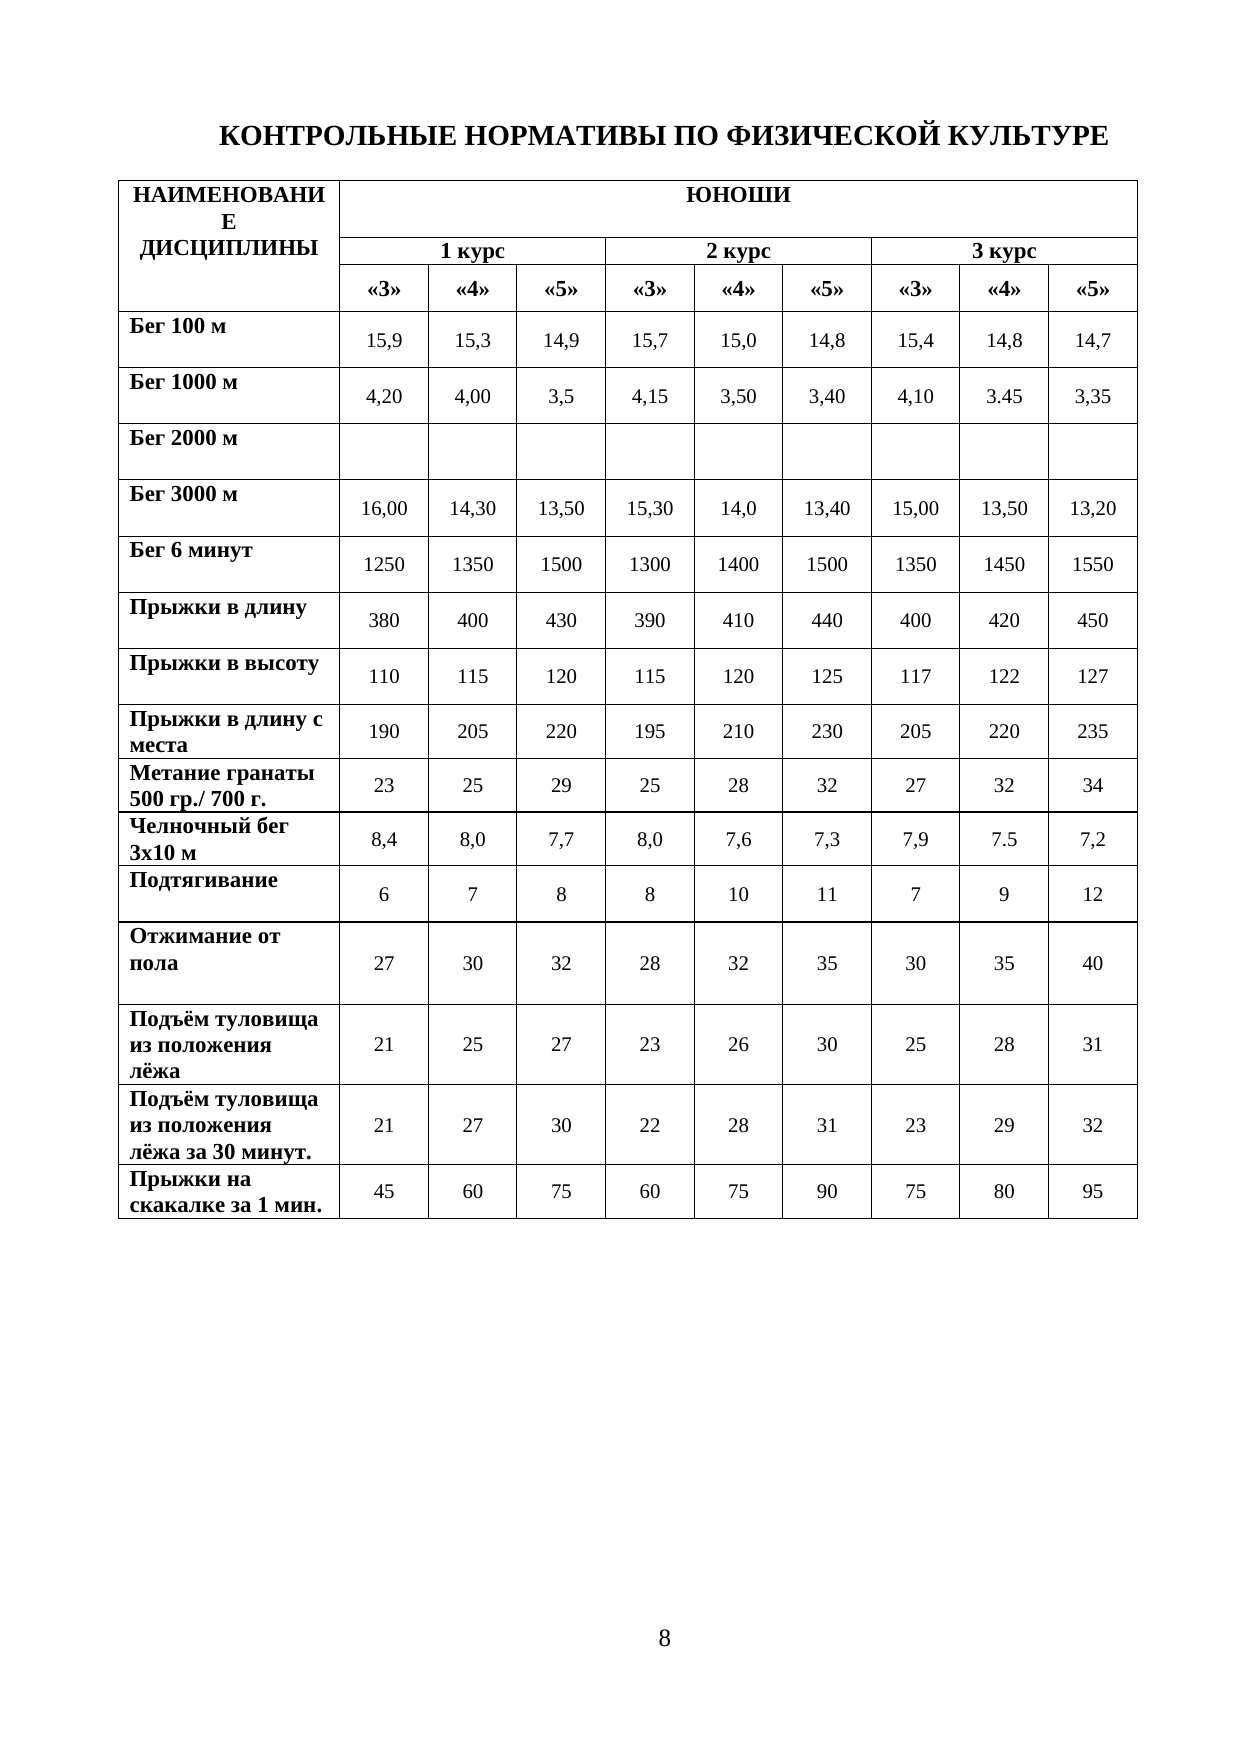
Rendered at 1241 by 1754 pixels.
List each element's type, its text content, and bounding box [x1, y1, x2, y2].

table_cell 25 [429, 1005, 516, 1084]
table_cell 230 [783, 705, 871, 758]
table_cell 1550 [1049, 537, 1137, 592]
table_cell 120 [517, 649, 605, 704]
table_cell 30 [783, 1005, 871, 1084]
table_cell 27 [517, 1005, 605, 1084]
table_cell 32 [1049, 1085, 1137, 1164]
table_cell 410 [695, 593, 782, 648]
table_cell 8 [606, 866, 694, 921]
table_cell Метание гранаты 500 гр./ 700 г. [119, 759, 339, 811]
table_cell 27 [872, 759, 959, 811]
table_cell Бег 3000 м [119, 480, 339, 536]
table_cell 7.5 [960, 813, 1048, 865]
text КОНТРОЛЬНЫЕ НОРМАТИВЫ ПО ФИЗИЧЕСКОЙ КУЛЬТУРЕ [177, 118, 1152, 152]
table_cell Бег 6 минут [119, 537, 339, 592]
table_cell 14,8 [783, 312, 871, 367]
table_cell 95 [1049, 1165, 1137, 1218]
table_cell 12 [1049, 866, 1137, 921]
table_cell 32 [695, 923, 782, 1004]
table_cell 2 курс [606, 238, 871, 264]
table_cell 1350 [872, 537, 959, 592]
table_cell 7,2 [1049, 813, 1137, 865]
table_cell 220 [960, 705, 1048, 758]
table_cell 440 [783, 593, 871, 648]
table_cell 15,0 [695, 312, 782, 367]
table_cell 9 [960, 866, 1048, 921]
table_cell 220 [517, 705, 605, 758]
table_cell 25 [872, 1005, 959, 1084]
table_cell 8 [517, 866, 605, 921]
table_cell 195 [606, 705, 694, 758]
table_cell 4,15 [606, 368, 694, 423]
table_cell 28 [960, 1005, 1048, 1084]
table_cell 31 [1049, 1005, 1137, 1084]
table_cell Бег 100 м [119, 312, 339, 367]
table_cell 45 [340, 1165, 428, 1218]
table_cell 400 [872, 593, 959, 648]
table_cell 3,5 [517, 368, 605, 423]
table_cell 21 [340, 1005, 428, 1084]
table_cell 1350 [429, 537, 516, 592]
table_cell 127 [1049, 649, 1137, 704]
table_cell 122 [960, 649, 1048, 704]
table_cell 75 [695, 1165, 782, 1218]
table_cell 75 [872, 1165, 959, 1218]
table_cell 210 [695, 705, 782, 758]
table_cell 450 [1049, 593, 1137, 648]
table_cell 3.45 [960, 368, 1048, 423]
table_cell 3 курс [872, 238, 1137, 264]
table_cell 3,50 [695, 368, 782, 423]
table_cell Подтягивание [119, 866, 339, 921]
table_header ЮНОШИ [340, 181, 1137, 237]
table_cell 14,30 [429, 480, 516, 536]
table_cell «3» [340, 265, 428, 311]
table_cell 4,10 [872, 368, 959, 423]
table_cell 1 курс [340, 238, 605, 264]
table_cell Подъём туловища из положения лёжа [119, 1005, 339, 1084]
table_cell 15,9 [340, 312, 428, 367]
table_cell 8,4 [340, 813, 428, 865]
table_cell 14,8 [960, 312, 1048, 367]
table_cell 7,3 [783, 813, 871, 865]
table_cell Прыжки на скакалке за 1 мин. [119, 1165, 339, 1218]
table_cell [429, 424, 516, 479]
table_cell 31 [783, 1085, 871, 1164]
table_cell «4» [429, 265, 516, 311]
table_cell Челночный бег 3х10 м [119, 813, 339, 865]
table_cell 117 [872, 649, 959, 704]
table_cell [783, 424, 871, 479]
table_cell 16,00 [340, 480, 428, 536]
table_cell 28 [606, 923, 694, 1004]
table_cell 21 [340, 1085, 428, 1164]
table_cell «4» [695, 265, 782, 311]
table_cell 190 [340, 705, 428, 758]
table_cell 29 [960, 1085, 1048, 1164]
table_cell 7,6 [695, 813, 782, 865]
table_cell 1250 [340, 537, 428, 592]
table_cell 27 [429, 1085, 516, 1164]
table_cell 30 [517, 1085, 605, 1164]
table_cell 1400 [695, 537, 782, 592]
table_cell 6 [340, 866, 428, 921]
table_cell 4,20 [340, 368, 428, 423]
table_cell 29 [517, 759, 605, 811]
table_cell 23 [340, 759, 428, 811]
table_cell 125 [783, 649, 871, 704]
table_cell «5» [783, 265, 871, 311]
table_cell Прыжки в длину [119, 593, 339, 648]
table_cell 8,0 [429, 813, 516, 865]
table_cell 15,00 [872, 480, 959, 536]
table_cell 13,50 [960, 480, 1048, 536]
table_cell 90 [783, 1165, 871, 1218]
table_cell 115 [429, 649, 516, 704]
table_cell 32 [517, 923, 605, 1004]
table_cell 23 [872, 1085, 959, 1164]
table_cell 30 [429, 923, 516, 1004]
table_cell 430 [517, 593, 605, 648]
table_cell 380 [340, 593, 428, 648]
table_cell «5» [517, 265, 605, 311]
table_cell 7 [429, 866, 516, 921]
table_cell 14,7 [1049, 312, 1137, 367]
table_cell 80 [960, 1165, 1048, 1218]
table_cell 1300 [606, 537, 694, 592]
table_cell 120 [695, 649, 782, 704]
table_cell 1450 [960, 537, 1048, 592]
table_cell 235 [1049, 705, 1137, 758]
table_cell 3,35 [1049, 368, 1137, 423]
table_cell 110 [340, 649, 428, 704]
table_cell 60 [606, 1165, 694, 1218]
table_cell [606, 424, 694, 479]
table_cell 1500 [783, 537, 871, 592]
table_cell Прыжки в высоту [119, 649, 339, 704]
table_cell Отжимание от пола [119, 923, 339, 1004]
table_cell 25 [429, 759, 516, 811]
table_cell 22 [606, 1085, 694, 1164]
table_cell 15,3 [429, 312, 516, 367]
table_cell 8,0 [606, 813, 694, 865]
table_cell 75 [517, 1165, 605, 1218]
table_cell 13,20 [1049, 480, 1137, 536]
table_cell 4,00 [429, 368, 516, 423]
table_cell 28 [695, 759, 782, 811]
table_cell 15,30 [606, 480, 694, 536]
table_cell 15,4 [872, 312, 959, 367]
table_cell 15,7 [606, 312, 694, 367]
table_cell 14,0 [695, 480, 782, 536]
table_cell 13,50 [517, 480, 605, 536]
table_cell 30 [872, 923, 959, 1004]
table_cell 400 [429, 593, 516, 648]
table_cell 390 [606, 593, 694, 648]
table_cell 7 [872, 866, 959, 921]
table_cell 35 [960, 923, 1048, 1004]
table_cell 23 [606, 1005, 694, 1084]
table_cell 27 [340, 923, 428, 1004]
table_cell 28 [695, 1085, 782, 1164]
table_header НАИМЕНОВАНИЕ дисциплины [119, 181, 339, 311]
table_cell 10 [695, 866, 782, 921]
table_cell «3» [872, 265, 959, 311]
table_cell 1500 [517, 537, 605, 592]
table_cell [517, 424, 605, 479]
table_cell 205 [429, 705, 516, 758]
table_cell «4» [960, 265, 1048, 311]
table_cell 420 [960, 593, 1048, 648]
table_cell [695, 424, 782, 479]
table_cell «5» [1049, 265, 1137, 311]
table_cell 115 [606, 649, 694, 704]
table_cell 34 [1049, 759, 1137, 811]
table_cell 40 [1049, 923, 1137, 1004]
table_cell 60 [429, 1165, 516, 1218]
table_cell 14,9 [517, 312, 605, 367]
table_cell Подъём туловища из положения лёжа за 30 минут. [119, 1085, 339, 1164]
table_cell 13,40 [783, 480, 871, 536]
table_cell Бег 2000 м [119, 424, 339, 479]
table_cell [1049, 424, 1137, 479]
table_cell 7,7 [517, 813, 605, 865]
table_cell Бег 1000 м [119, 368, 339, 423]
table_cell 7,9 [872, 813, 959, 865]
table_cell 25 [606, 759, 694, 811]
table_cell Прыжки в длину с места [119, 705, 339, 758]
table_cell [340, 424, 428, 479]
table_cell [960, 424, 1048, 479]
table_cell «3» [606, 265, 694, 311]
table_cell [872, 424, 959, 479]
table_cell 11 [783, 866, 871, 921]
table_cell 26 [695, 1005, 782, 1084]
table_cell 205 [872, 705, 959, 758]
table_cell 35 [783, 923, 871, 1004]
table_cell 32 [960, 759, 1048, 811]
table_cell 3,40 [783, 368, 871, 423]
table_cell 32 [783, 759, 871, 811]
